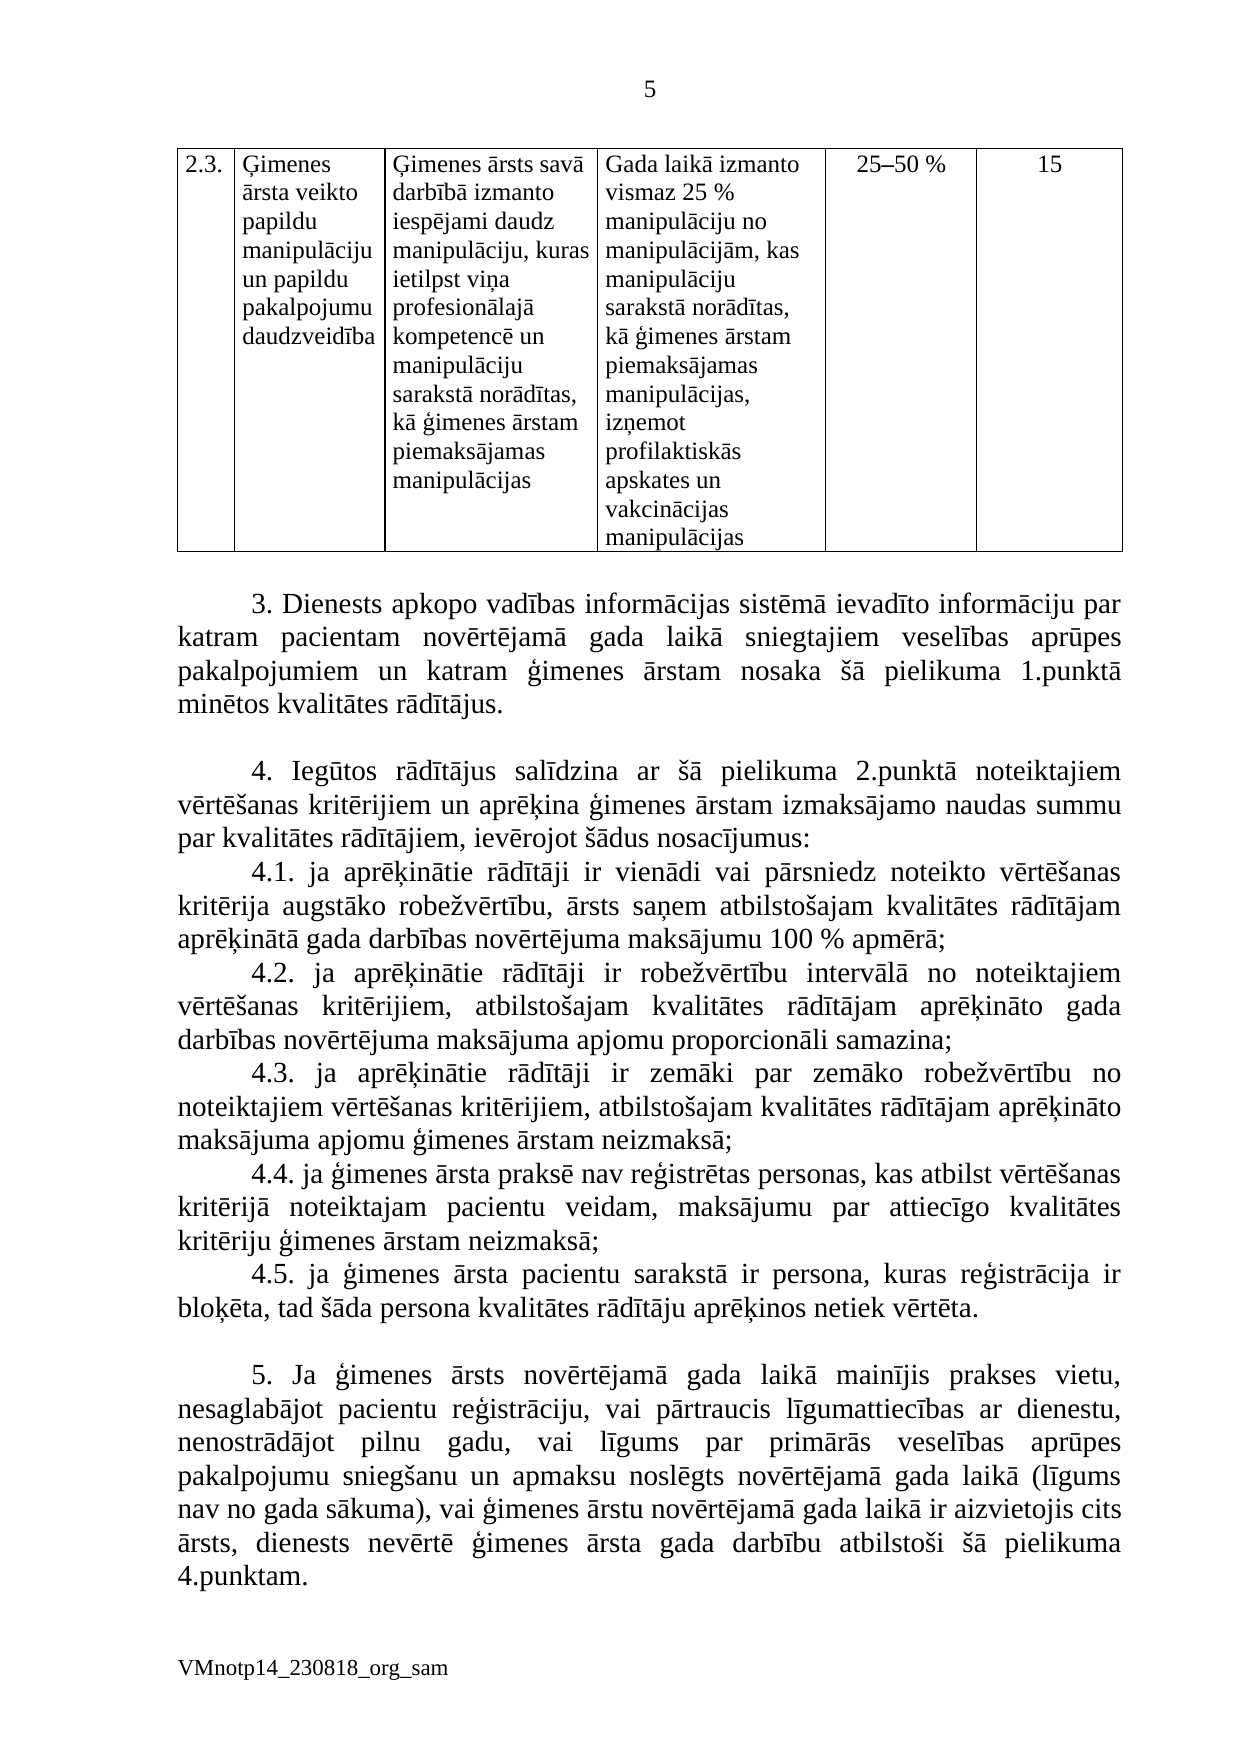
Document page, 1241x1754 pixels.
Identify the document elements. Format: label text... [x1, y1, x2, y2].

text 4.1. ja aprēķinātie rādītāji ir vienādi vai pārsniedz noteikto vērtēšanas kritērija augstāko robežvērtību, ārsts saņem atbilstošajam kvalitātes rādītājam aprēķinātā gada darbības novērtējuma maksājumu 100 % apmērā; [177, 854, 1122, 955]
table_cell Ģimenes ārsts savā darbībā izmanto iespējami daudz manipulāciju, kuras ietilpst viņa profesionālajā kompetencē un manipulāciju sarakstā norādītas, kā ģimenes ārstam piemaksājamas manipulācijas [386, 149, 597, 551]
text 4.5. ja ģimenes ārsta pacientu sarakstā ir persona, kuras reģistrācija ir bloķēta, tad šāda persona kvalitātes rādītāju aprēķinos netiek vērtēta. [177, 1257, 1122, 1324]
table_cell Ģimenes ārsta veikto papildu manipulāciju un papildu pakalpojumu daudzveidība [235, 149, 384, 551]
text 4. Iegūtos rādītājus salīdzina ar šā pielikuma 2.punktā noteiktajiem vērtēšanas kritērijiem un aprēķina ģimenes ārstam izmaksājamo naudas summu par kvalitātes rādītājiem, ievērojot šādus nosacījumus: [177, 753, 1122, 854]
text 4.4. ja ģimenes ārsta praksē nav reģistrētas personas, kas atbilst vērtēšanas kritērijā noteiktajam pacientu veidam, maksājumu par attiecīgo kvalitātes kritēriju ģimenes ārstam neizmaksā; [177, 1156, 1122, 1257]
table_cell Gada laikā izmanto vismaz 25 % manipulāciju no manipulācijām, kas manipulāciju sarakstā norādītas, kā ģimenes ārstam piemaksājamas manipulācijas, izņemot profilaktiskās apskates un vakcinācijas manipulācijas [598, 149, 825, 551]
table_cell 25–50 % [826, 149, 976, 551]
text 3. Dienests apkopo vadības informācijas sistēmā ievadīto informāciju par katram pacientam novērtējamā gada laikā sniegtajiem veselības aprūpes pakalpojumiem un katram ģimenes ārstam nosaka šā pielikuma 1.punktā minētos kvalitātes rādītājus. [177, 586, 1122, 720]
table_cell 15 [977, 149, 1122, 551]
table_cell 2.3. [178, 149, 234, 551]
text 4.2. ja aprēķinātie rādītāji ir robežvērtību intervālā no noteiktajiem vērtēšanas kritērijiem, atbilstošajam kvalitātes rādītājam aprēķināto gada darbības novērtējuma maksājuma apjomu proporcionāli samazina; [177, 955, 1122, 1055]
text 4.3. ja aprēķinātie rādītāji ir zemāki par zemāko robežvērtību no noteiktajiem vērtēšanas kritērijiem, atbilstošajam kvalitātes rādītājam aprēķināto maksājuma apjomu ģimenes ārstam neizmaksā; [177, 1055, 1122, 1156]
text 5. Ja ģimenes ārsts novērtējamā gada laikā mainījis prakses vietu, nesaglabājot pacientu reģistrāciju, vai pārtraucis līgumattiecības ar dienestu, nenostrādājot pilnu gadu, vai līgums par primārās veselības aprūpes pakalpojumu sniegšanu un apmaksu noslēgts novērtējamā gada laikā (līgums nav no gada sākuma), vai ģimenes ārstu novērtējamā gada laikā ir aizvietojis cits ārsts, dienests nevērtē ģimenes ārsta gada darbību atbilstoši šā pielikuma 4.punktam. [177, 1357, 1122, 1592]
